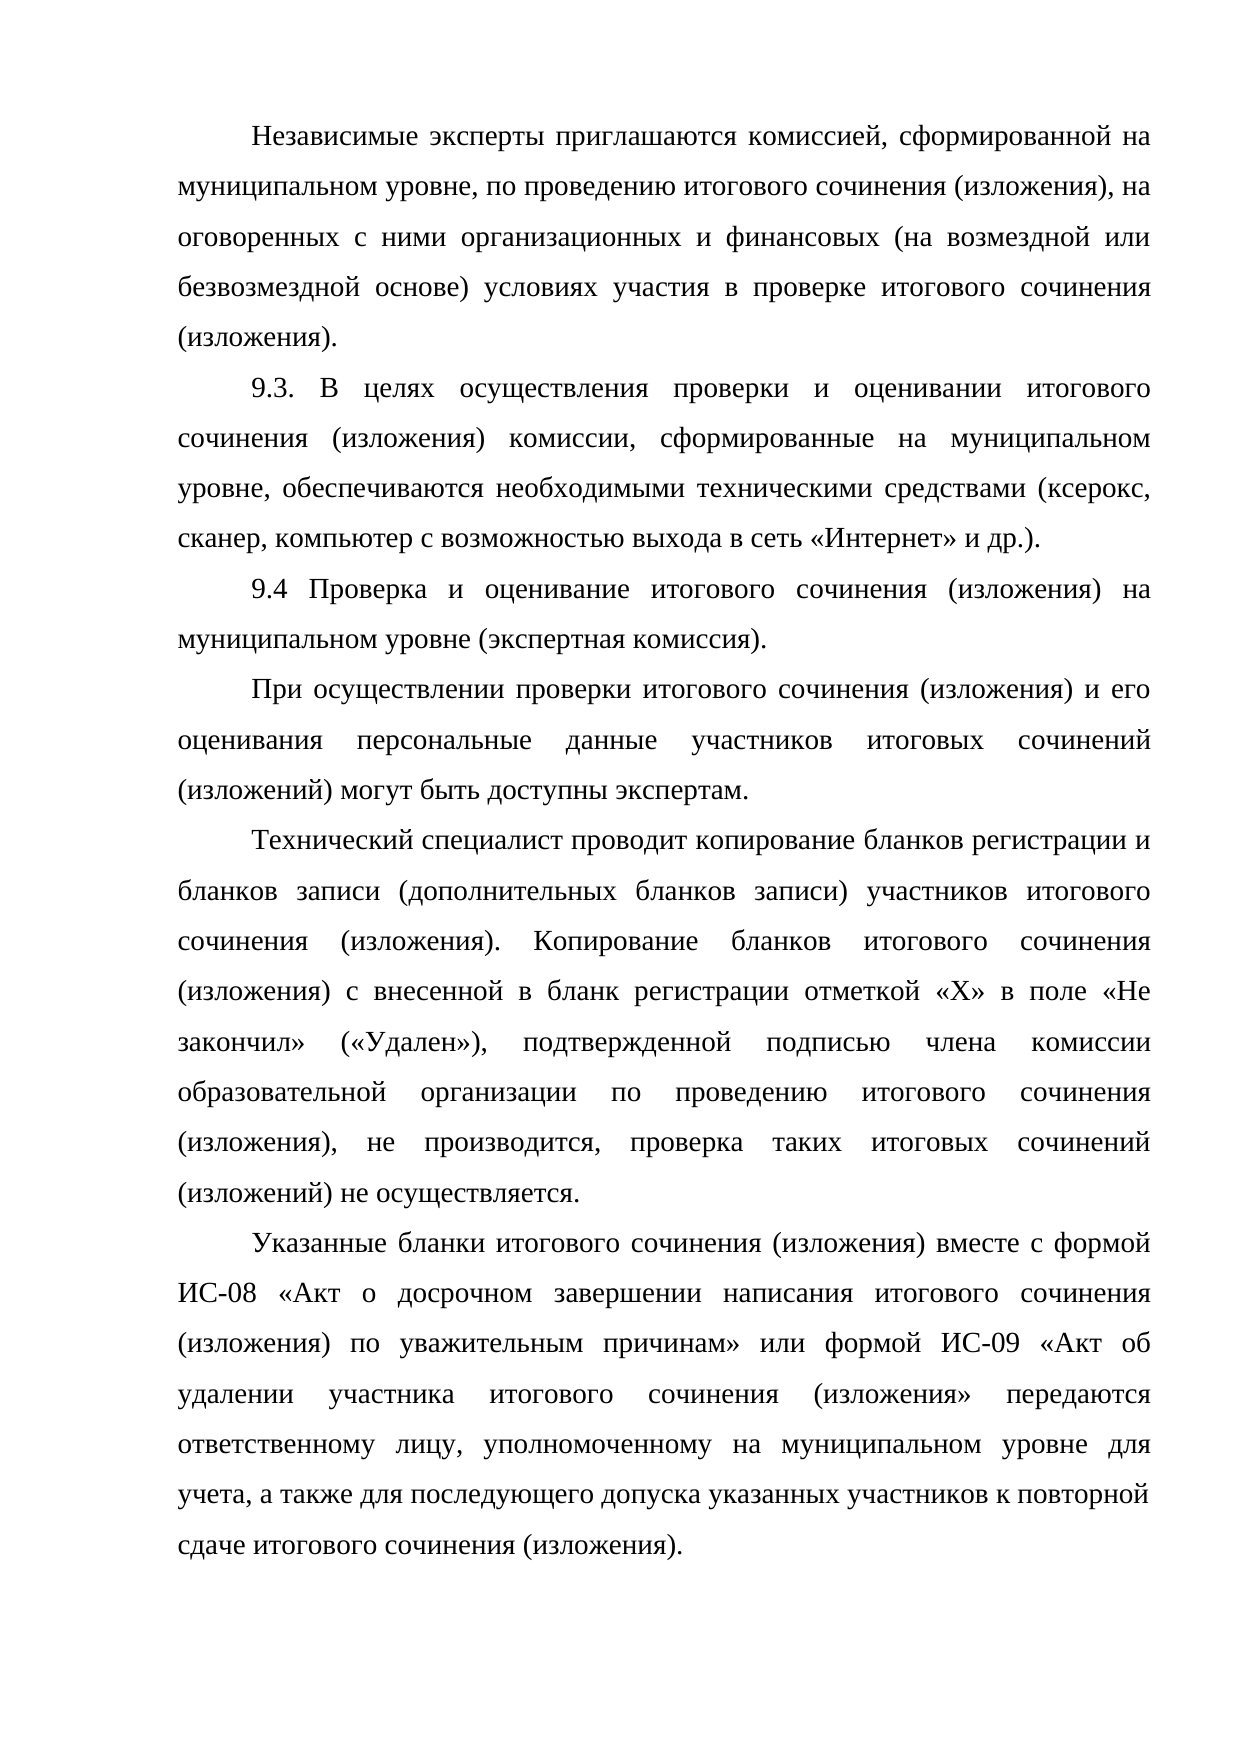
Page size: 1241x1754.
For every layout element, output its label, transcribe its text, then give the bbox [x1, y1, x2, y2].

text Технический специалист проводит копирование бланков регистрации и бланков записи (дополнительных бланков записи) участников итогового сочинения (изложения). Копирование бланков итогового сочинения (изложения) с внесенной в бланк регистрации отметкой «X» в поле «Не закончил» («Удален»), подтвержденной подписью члена комиссии образовательной организации по проведению итогового сочинения (изложения), не производится, проверка таких итоговых сочинений (изложений) не осуществляется. [177, 822, 1152, 1208]
text сдаче итогового сочинения (изложения). [177, 1527, 1152, 1560]
text Независимые эксперты приглашаются комиссией, сформированной на муниципальном уровне, по проведению итогового сочинения (изложения), на оговоренных с ними организационных и финансовых (на возмездной или безвозмездной основе) условиях участия в проверке итогового сочинения (изложения). [177, 118, 1152, 353]
text 9.4 Проверка и оценивание итогового сочинения (изложения) на муниципальном уровне (экспертная комиссия). [177, 571, 1152, 655]
text При осуществлении проверки итогового сочинения (изложения) и его оценивания персональные данные участников итоговых сочинений (изложений) могут быть доступны экспертам. [177, 672, 1152, 806]
text Указанные бланки итогового сочинения (изложения) вместе с формой ИС-08 «Акт о досрочном завершении написания итогового сочинения (изложения) по уважительным причинам» или формой ИС-09 «Акт об удалении участника итогового сочинения (изложения» передаются ответственному лицу, уполномоченному на муниципальном уровне для учета, а также для последующего допуска указанных участников к повторной [177, 1225, 1152, 1510]
text 9.3. В целях осуществления проверки и оценивании итогового сочинения (изложения) комиссии, сформированные на муниципальном уровне, обеспечиваются необходимыми техническими средствами (ксерокс, сканер, компьютер с возможностью выхода в сеть «Интернет» и др.). [177, 370, 1152, 554]
